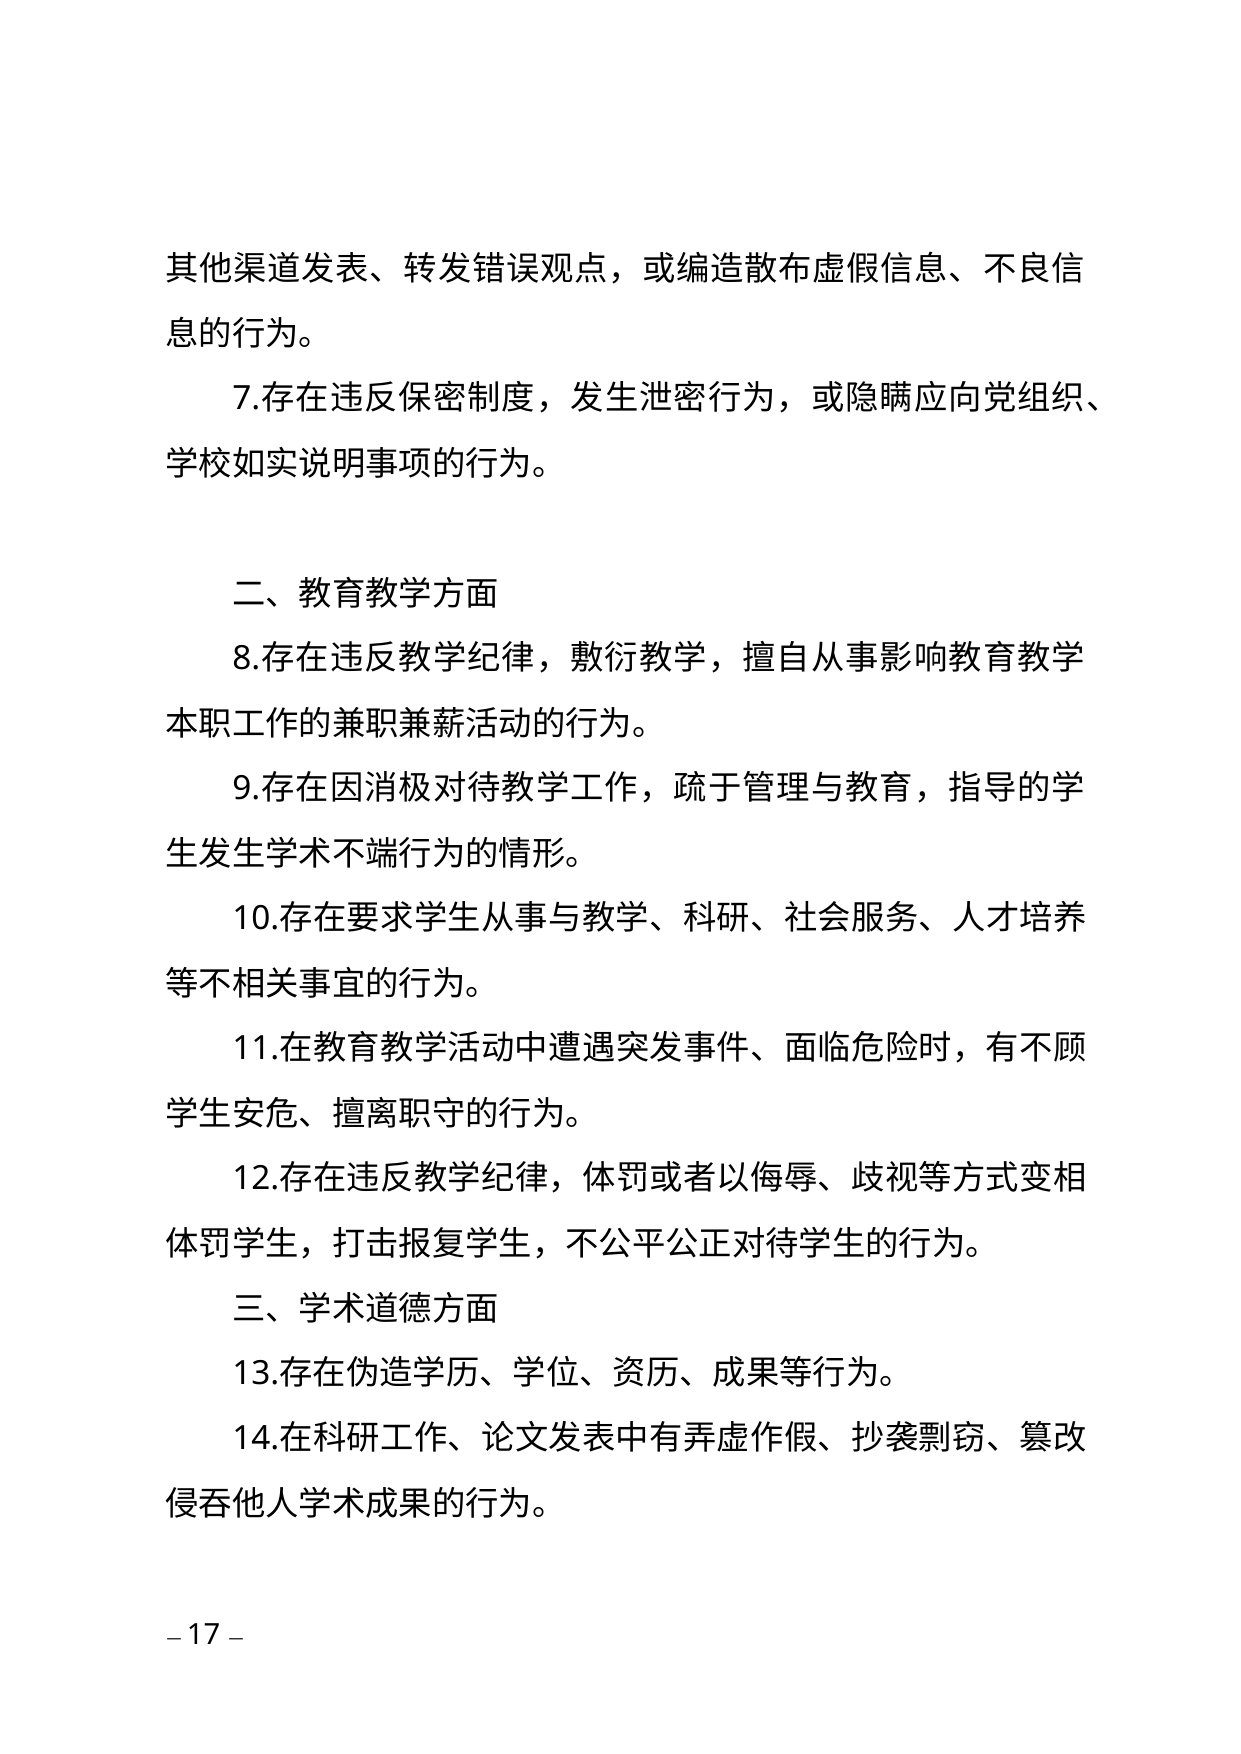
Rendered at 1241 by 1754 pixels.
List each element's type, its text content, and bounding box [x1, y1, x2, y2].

text 11.在教育教学活动中遭遇突发事件、面临危险时，有不顾学生安危、擅离职守的行为。 [165, 1013, 1087, 1143]
text 二、教育教学方面 [165, 558, 1087, 623]
text 三、学术道德方面 [165, 1273, 1087, 1338]
text 9.存在因消极对待教学工作，疏于管理与教育，指导的学生发生学术不端行为的情形。 [165, 753, 1087, 883]
text 12.存在违反教学纪律，体罚或者以侮辱、歧视等方式变相体罚学生，打击报复学生，不公平公正对待学生的行为。 [165, 1143, 1087, 1273]
text 10.存在要求学生从事与教学、科研、社会服务、人才培养等不相关事宜的行为。 [165, 883, 1087, 1013]
text 13.存在伪造学历、学位、资历、成果等行为。 [165, 1338, 1087, 1403]
text 8.存在违反教学纪律，敷衍教学，擅自从事影响教育教学本职工作的兼职兼薪活动的行为。 [165, 623, 1087, 753]
text 14.在科研工作、论文发表中有弄虚作假、抄袭剽窃、篡改侵吞他人学术成果的行为。 [165, 1403, 1087, 1533]
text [165, 233, 1087, 363]
text 7.存在违反保密制度，发生泄密行为，或隐瞒应向党组织、学校如实说明事项的行为。 [165, 363, 1087, 493]
